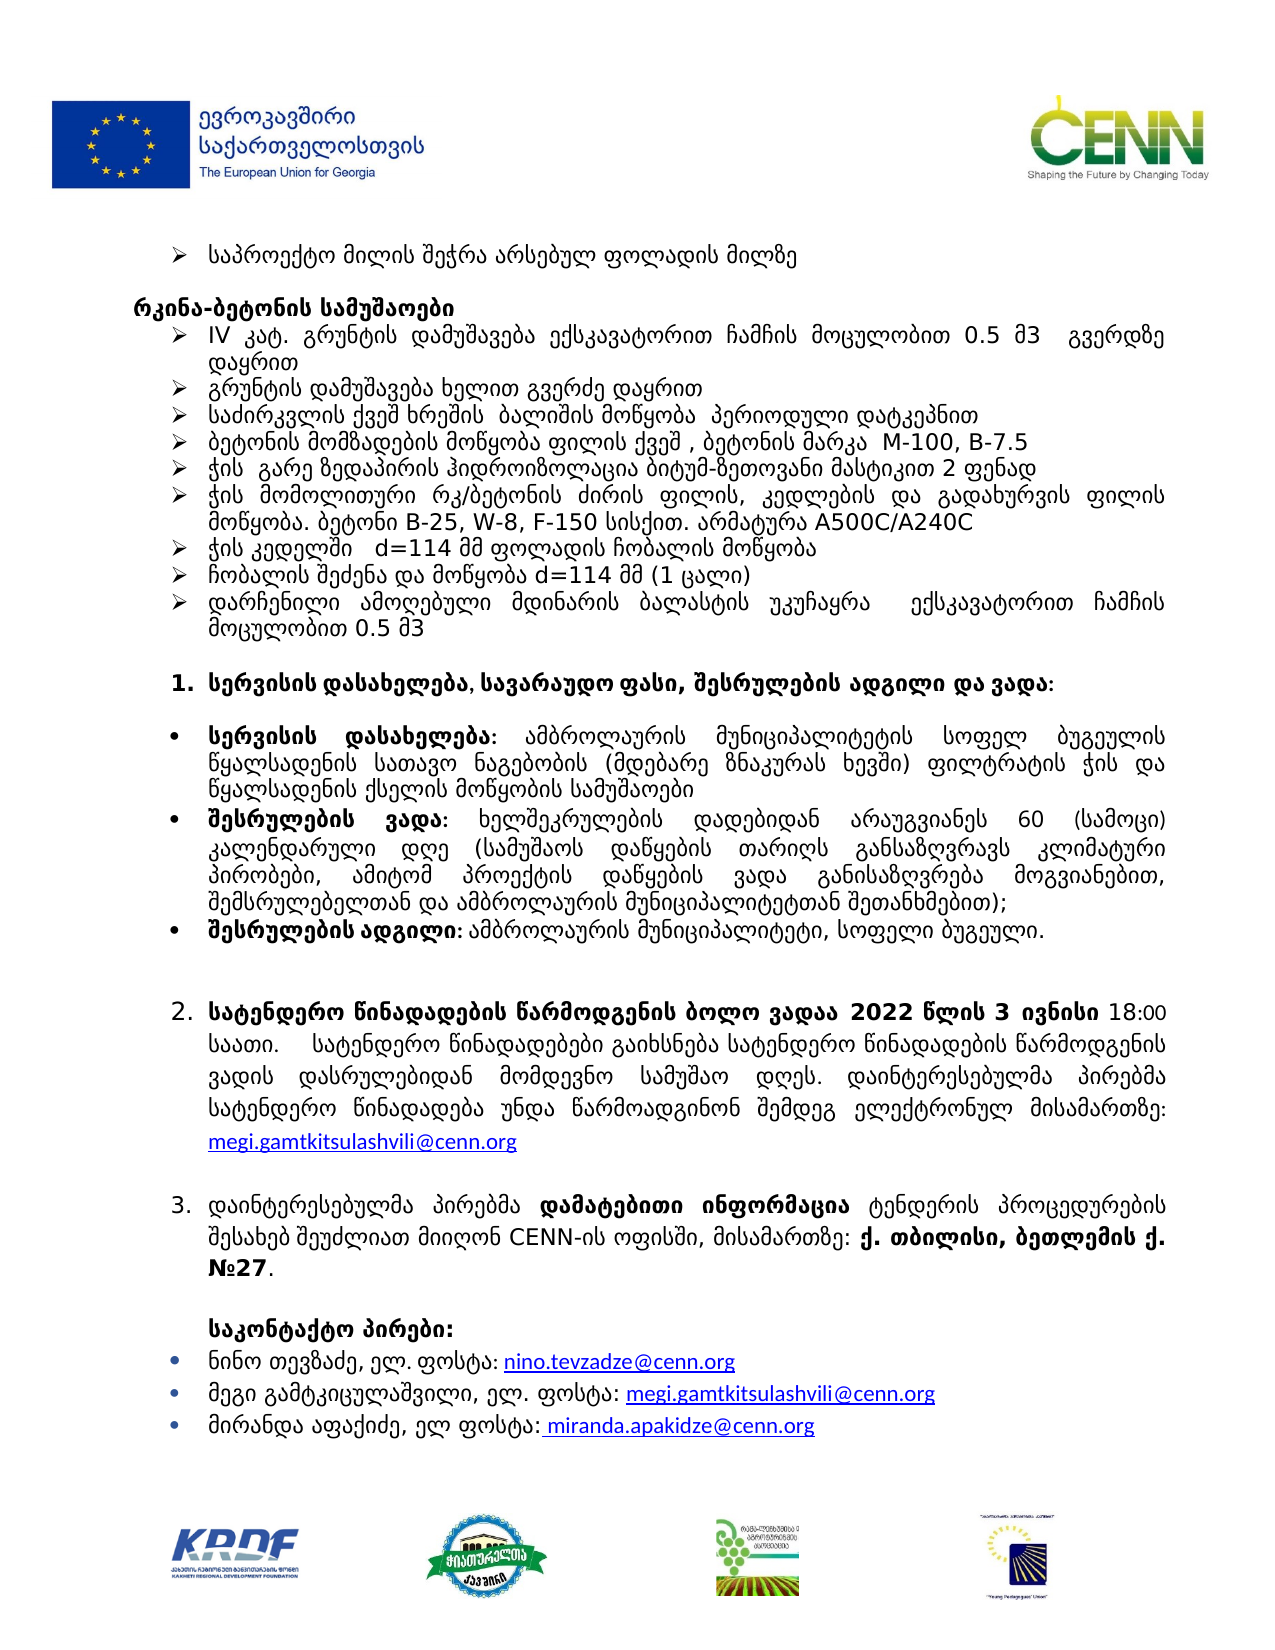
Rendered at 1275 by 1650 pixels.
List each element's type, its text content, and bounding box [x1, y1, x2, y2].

text რკინა-ბეტონის სამუშაოები [133, 296, 1166, 322]
list საძირკვლის ქვეშ ხრეშის ბალიშის მოწყობა პერიოდული დატკეპნით [170, 402, 1166, 429]
list გრუნტის დამუშავება ხელით გვერძე დაყრით [170, 376, 1166, 402]
list სერვისის დასახელება: ამბროლაურის მუნიციპალიტეტის სოფელ ბუგეულის წყალსადენის სათავო ნაგებობის (მდებარე ზნაკურას ხევში) ფილტრატის ჭის და წყალსადენის ქსელის მოწყობის სამუშაოები [170, 722, 1166, 803]
list სერვისის დასახელება, სავარაუდო ფასი, შესრულების ადგილი და ვადა: [170, 669, 1166, 697]
list სატენდერო წინადადების წარმოდგენის ბოლო ვადაა 2022 წლის 3 ივნისი 18:00 საათი. სატენდერო წინადადებები გაიხსნება სატენდერო წინადადების წარმოდგენის ვადის დასრულებიდან მომდევნო სამუშაო დღეს. დაინტერესებულმა პირებმა სატენდერო წინადადება უნდა წარმოადგინონ შემდეგ ელექტრონულ მისამართზე: megi.gamtkitsulashvili@cenn.org [170, 997, 1166, 1155]
picture [1021, 95, 1212, 180]
picture [425, 1513, 548, 1599]
list ჭის კედელში d=114 მმ ფოლადის ჩობალის მოწყობა [170, 536, 1166, 562]
list დარჩენილი ამოღებული მდინარის ბალასტის უკუჩაყრა ექსკავატორით ჩამჩის მოცულობით 0.5 მ3 [170, 589, 1166, 642]
list დაინტერესებულმა პირებმა დამატებითი ინფორმაცია ტენდერის პროცედურების შესახებ შეუძლიათ მიიღონ CENN-ის ოფისში, მისამართზე: ქ. თბილისი, ბეთლემის ქ. №27. [170, 1191, 1166, 1282]
picture [716, 1513, 799, 1596]
list ჭის მომოლითური რკ/ბეტონის ძირის ფილის, კედლების და გადახურვის ფილის მოწყობა. ბეტონი B-25, W-8, F-150 სისქით. არმატურა A500C/A240C [170, 482, 1166, 536]
list საკონტაქტო პირები: [208, 1317, 1166, 1343]
list ბეტონის მომზადების მოწყობა ფილის ქვეშ , ბეტონის მარკა M-100, B-7.5 [170, 429, 1166, 456]
picture [976, 1511, 1059, 1600]
picture [30, 88, 443, 201]
list საპროექტო მილის შეჭრა არსებულ ფოლადის მილზე [170, 242, 1166, 269]
list მირანდა აფაქიძე, ელ ფოსტა: miranda.apakidze@cenn.org [170, 1412, 1166, 1439]
list მეგი გამტკიცულაშვილი, ელ. ფოსტა: megi.gamtkitsulashvili@cenn.org [170, 1379, 1166, 1407]
list ჩობალის შეძენა და მოწყობა d=114 მმ (1 ცალი) [170, 562, 1166, 589]
list შესრულების ვადა: ხელშეკრულების დადებიდან არაუგვიანეს 60 (სამოცი) კალენდარული დღე (სამუშაოს დაწყების თარიღს განსაზღვრავს კლიმატური პირობები, ამიტომ პროექტის დაწყების ვადა განისაზღვრება მოგვიანებით, შემსრულებელთან და ამბროლაურის მუნიციპალიტეტთან შეთანხმებით); [170, 803, 1166, 916]
list შესრულების ადგილი: ამბროლაურის მუნიციპალიტეტი, სოფელი ბუგეული. [170, 916, 1166, 944]
list ჭის გარე ზედაპირის ჰიდროიზოლაცია ბიტუმ-ზეთოვანი მასტიკით 2 ფენად [170, 456, 1166, 482]
list IV კატ. გრუნტის დამუშავება ექსკავატორით ჩამჩის მოცულობით 0.5 მ3 გვერდზე დაყრით [170, 322, 1166, 376]
picture [166, 1521, 301, 1581]
list ნინო თევზაძე, ელ. ფოსტა: nino.tevzadze@cenn.org [170, 1347, 1166, 1375]
